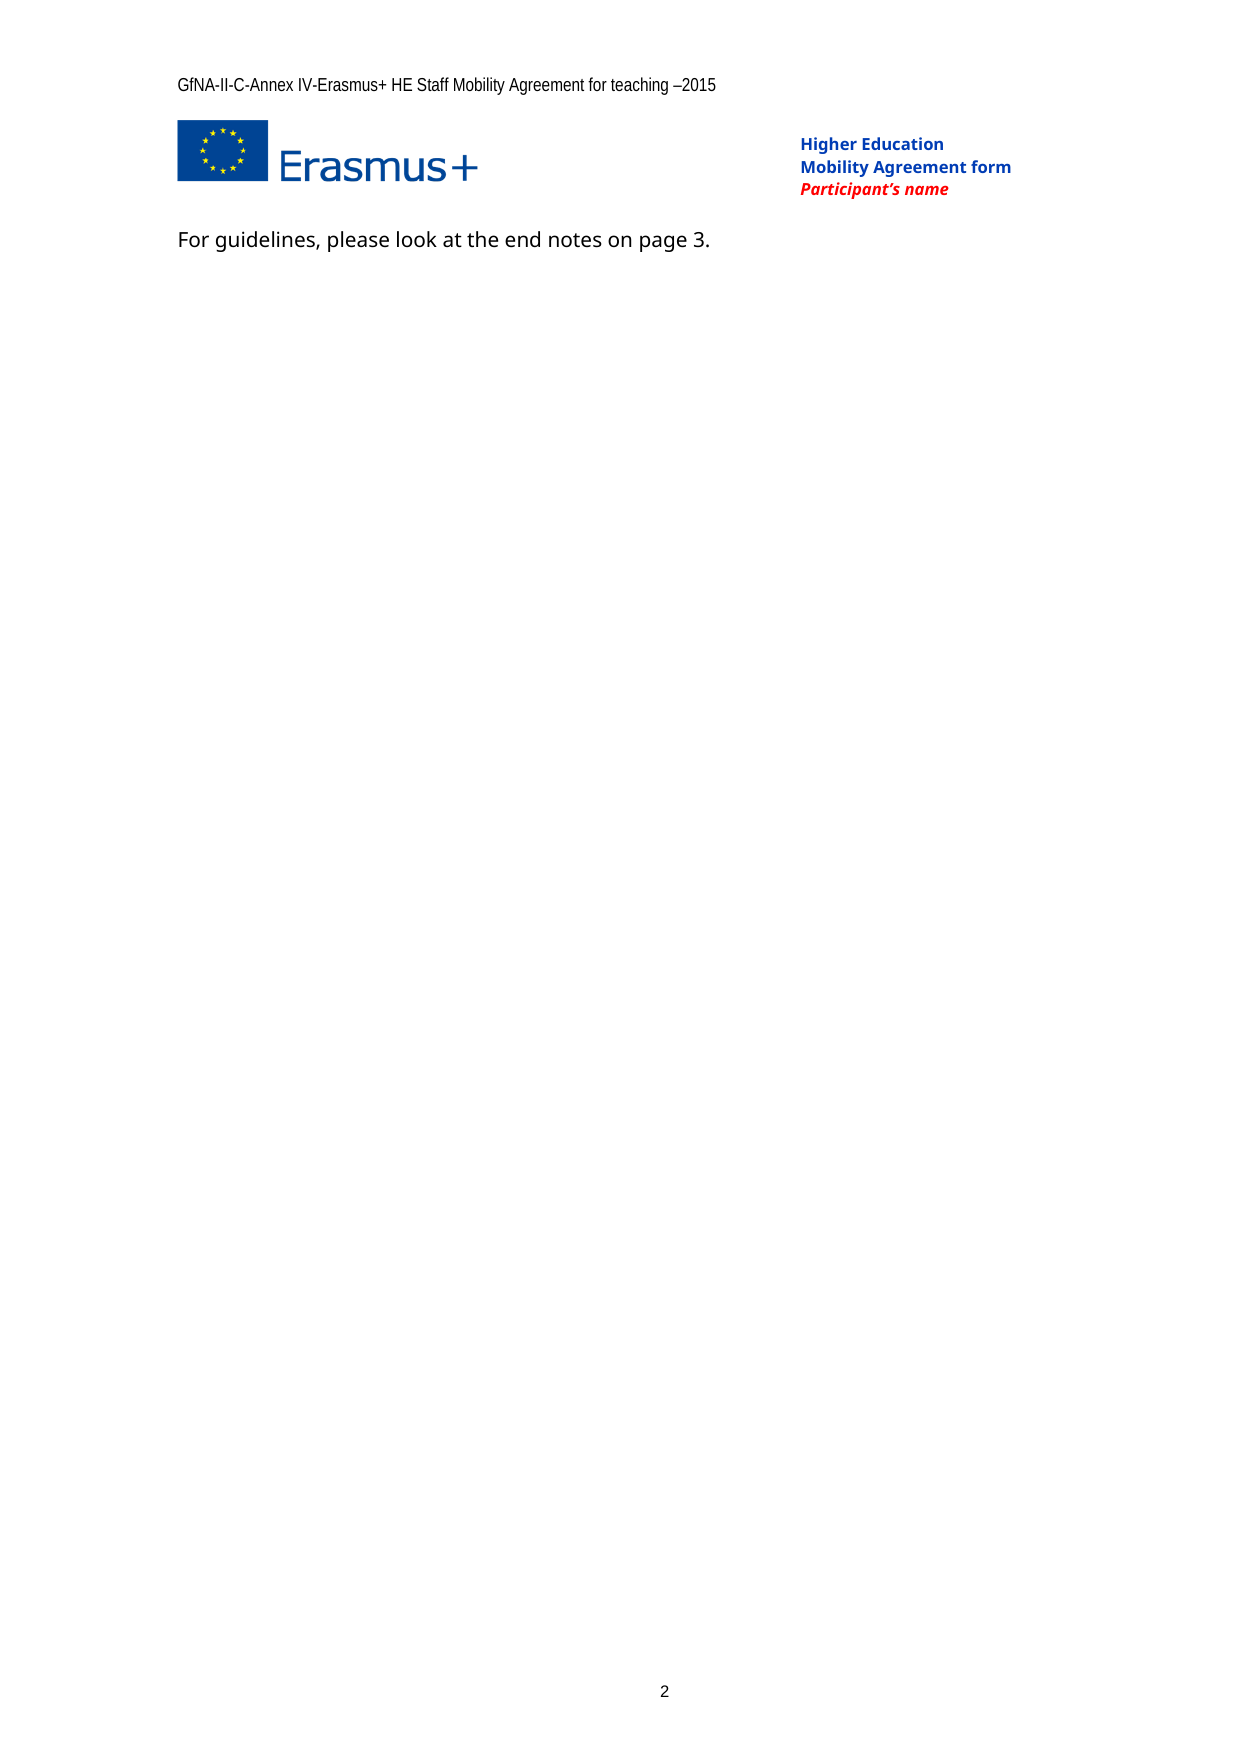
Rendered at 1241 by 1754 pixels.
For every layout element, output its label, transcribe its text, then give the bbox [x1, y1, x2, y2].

picture [177, 120, 478, 182]
subtitle For guidelines, please look at the end notes on page 3. [177, 225, 1092, 254]
